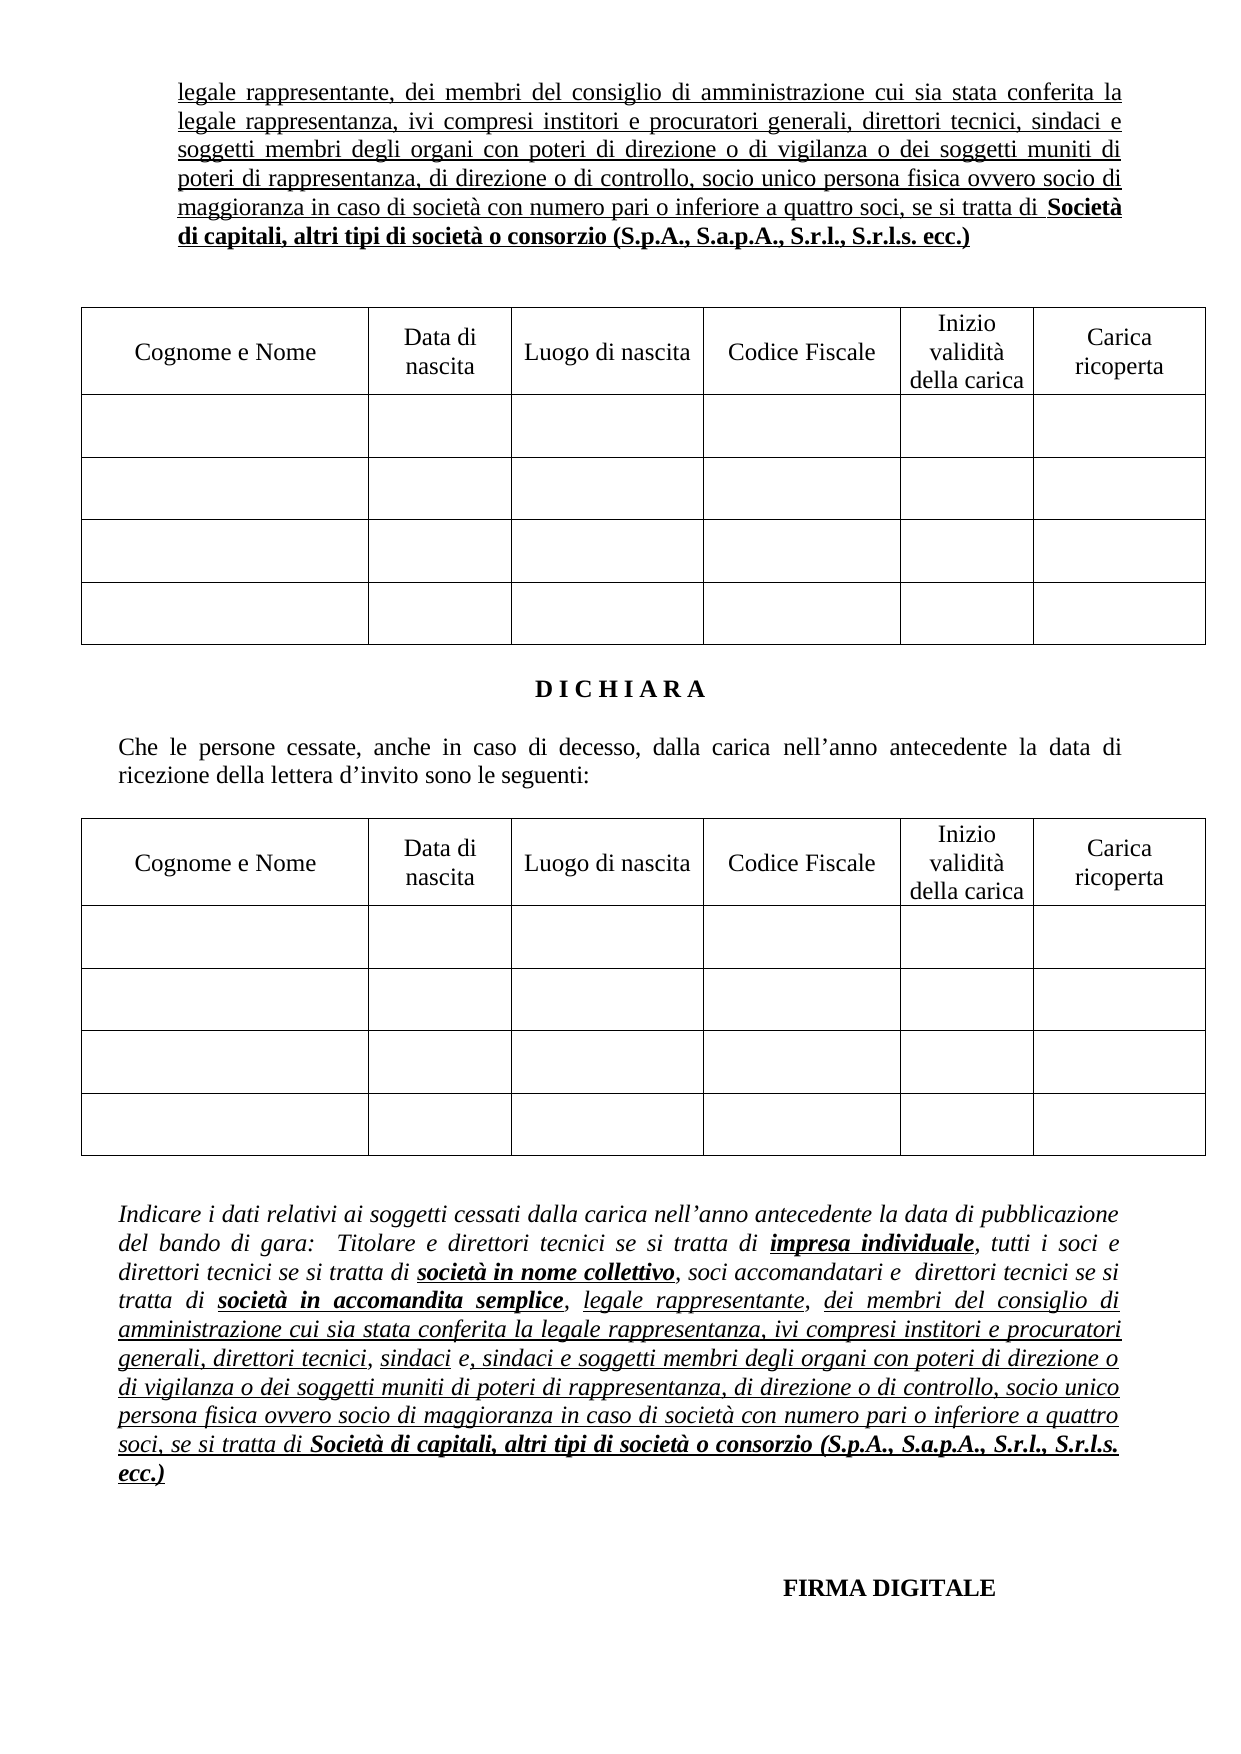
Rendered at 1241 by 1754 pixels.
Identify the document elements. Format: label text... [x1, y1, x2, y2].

table_cell [704, 520, 900, 582]
table_cell [901, 583, 1033, 644]
table_cell [704, 906, 900, 968]
table_cell [82, 969, 368, 1030]
table_cell [369, 583, 511, 644]
table_cell [369, 458, 511, 519]
table_cell [901, 1031, 1033, 1093]
table_cell [369, 906, 511, 968]
table_header Inizio validità della carica [901, 308, 1033, 394]
table_cell [82, 458, 368, 519]
table_cell [512, 906, 703, 968]
table_cell [1034, 1031, 1205, 1093]
table_cell [82, 520, 368, 582]
table_cell [369, 520, 511, 582]
text FIRMA DIGITALE [162, 1573, 1122, 1602]
table_header Inizio validità della carica [901, 819, 1033, 905]
table_cell [901, 520, 1033, 582]
text Indicare i dati relativi ai soggetti cessati dalla carica nell’anno antecedente la data di pubblicazione del bando di gara: Titolare e direttori tecnici se si tratta di impresa individuale, tutti i soci e direttori tecnici se si tratta di società in nome collettivo, soci accomandatari e direttori tecnici se si tratta di società in accomandita semplice, legale rappresentante, dei membri del consiglio di amministrazione cui sia stata conferita la legale rappresentanza, ivi compresi institori e procuratori generali, direttori tecnici, sindaci e, sindaci e soggetti membri degli organi con poteri di direzione o di vigilanza o dei soggetti muniti di poteri di rappresentanza, di direzione o di controllo, socio unico persona fisica ovvero socio di maggioranza in caso di società con numero pari o inferiore a quattro soci, se si tratta di Società di capitali, altri tipi di società o consorzio (S.p.A., S.a.p.A., S.r.l., S.r.l.s. ecc.) [118, 1199, 1122, 1339]
table_cell [1034, 583, 1205, 644]
text Indicare i dati relativi ai soggetti cessati dalla carica nell’anno antecedente la data di pubblicazione del bando di gara: Titolare e direttori tecnici se si tratta di impresa individuale, tutti i soci e direttori tecnici se si tratta di società in nome collettivo, soci accomandatari e direttori tecnici se si tratta di società in accomandita semplice, legale rappresentante, dei membri del consiglio di amministrazione cui sia stata conferita la legale rappresentanza, ivi compresi institori e procuratori generali, direttori tecnici, sindaci e, sindaci e soggetti membri degli organi con poteri di direzione o di vigilanza o dei soggetti muniti di poteri di rappresentanza, di direzione o di controllo, socio unico persona fisica ovvero socio di maggioranza in caso di società con numero pari o inferiore a quattro soci, se si tratta di Società di capitali, altri tipi di società o consorzio (S.p.A., S.a.p.A., S.r.l., S.r.l.s. ecc.) [118, 1341, 1122, 1487]
table_cell [1034, 969, 1205, 1030]
table_cell [82, 906, 368, 968]
table_cell [512, 458, 703, 519]
table_cell [1034, 520, 1205, 582]
table_cell [704, 583, 900, 644]
text Che le persone cessate, anche in caso di decesso, dalla carica nell’anno antecedente la data di ricezione della lettera d’invito sono le seguenti: [118, 732, 1122, 789]
table_cell [369, 969, 511, 1030]
table_cell [901, 969, 1033, 1030]
table_header Data di nascita [369, 819, 511, 905]
table_cell [1034, 906, 1205, 968]
table_header Data di nascita [369, 308, 511, 394]
table_cell [82, 395, 368, 457]
table_cell [704, 1031, 900, 1093]
table_cell [704, 969, 900, 1030]
table_cell [704, 395, 900, 457]
table_header Codice Fiscale [704, 819, 900, 905]
table_cell [369, 1094, 511, 1155]
table_cell [512, 520, 703, 582]
table_cell [512, 969, 703, 1030]
table_header Cognome e Nome [82, 308, 368, 394]
table_cell [512, 395, 703, 457]
table_cell [82, 583, 368, 644]
table_cell [901, 395, 1033, 457]
table_header Carica ricoperta [1034, 308, 1205, 394]
table_header Cognome e Nome [82, 819, 368, 905]
table_cell [512, 1031, 703, 1093]
table_cell [369, 1031, 511, 1093]
table_cell [82, 1031, 368, 1093]
table_cell [901, 458, 1033, 519]
table_header Carica ricoperta [1034, 819, 1205, 905]
table_cell [1034, 1094, 1205, 1155]
table_cell [901, 1094, 1033, 1155]
text D I C H I A R A [118, 674, 1122, 703]
table_cell [369, 395, 511, 457]
table_cell [1034, 458, 1205, 519]
text legale rappresentante, dei membri del consiglio di amministrazione cui sia stata conferita la legale rappresentanza, ivi compresi institori e procuratori generali, direttori tecnici, sindaci e soggetti membri degli organi con poteri di direzione o di vigilanza o dei soggetti muniti di poteri di rappresentanza, di direzione o di controllo, socio unico persona fisica ovvero socio di maggioranza in caso di società con numero pari o inferiore a quattro soci, se si tratta di Società di capitali, altri tipi di società o consorzio (S.p.A., S.a.p.A., S.r.l., S.r.l.s. ecc.) [118, 77, 1122, 249]
table_cell [512, 1094, 703, 1155]
table_cell [901, 906, 1033, 968]
table_header Luogo di nascita [512, 819, 703, 905]
table_cell [704, 458, 900, 519]
table_cell [1034, 395, 1205, 457]
table_cell [512, 583, 703, 644]
table_cell [82, 1094, 368, 1155]
table_header Luogo di nascita [512, 308, 703, 394]
table_cell [704, 1094, 900, 1155]
table_header Codice Fiscale [704, 308, 900, 394]
